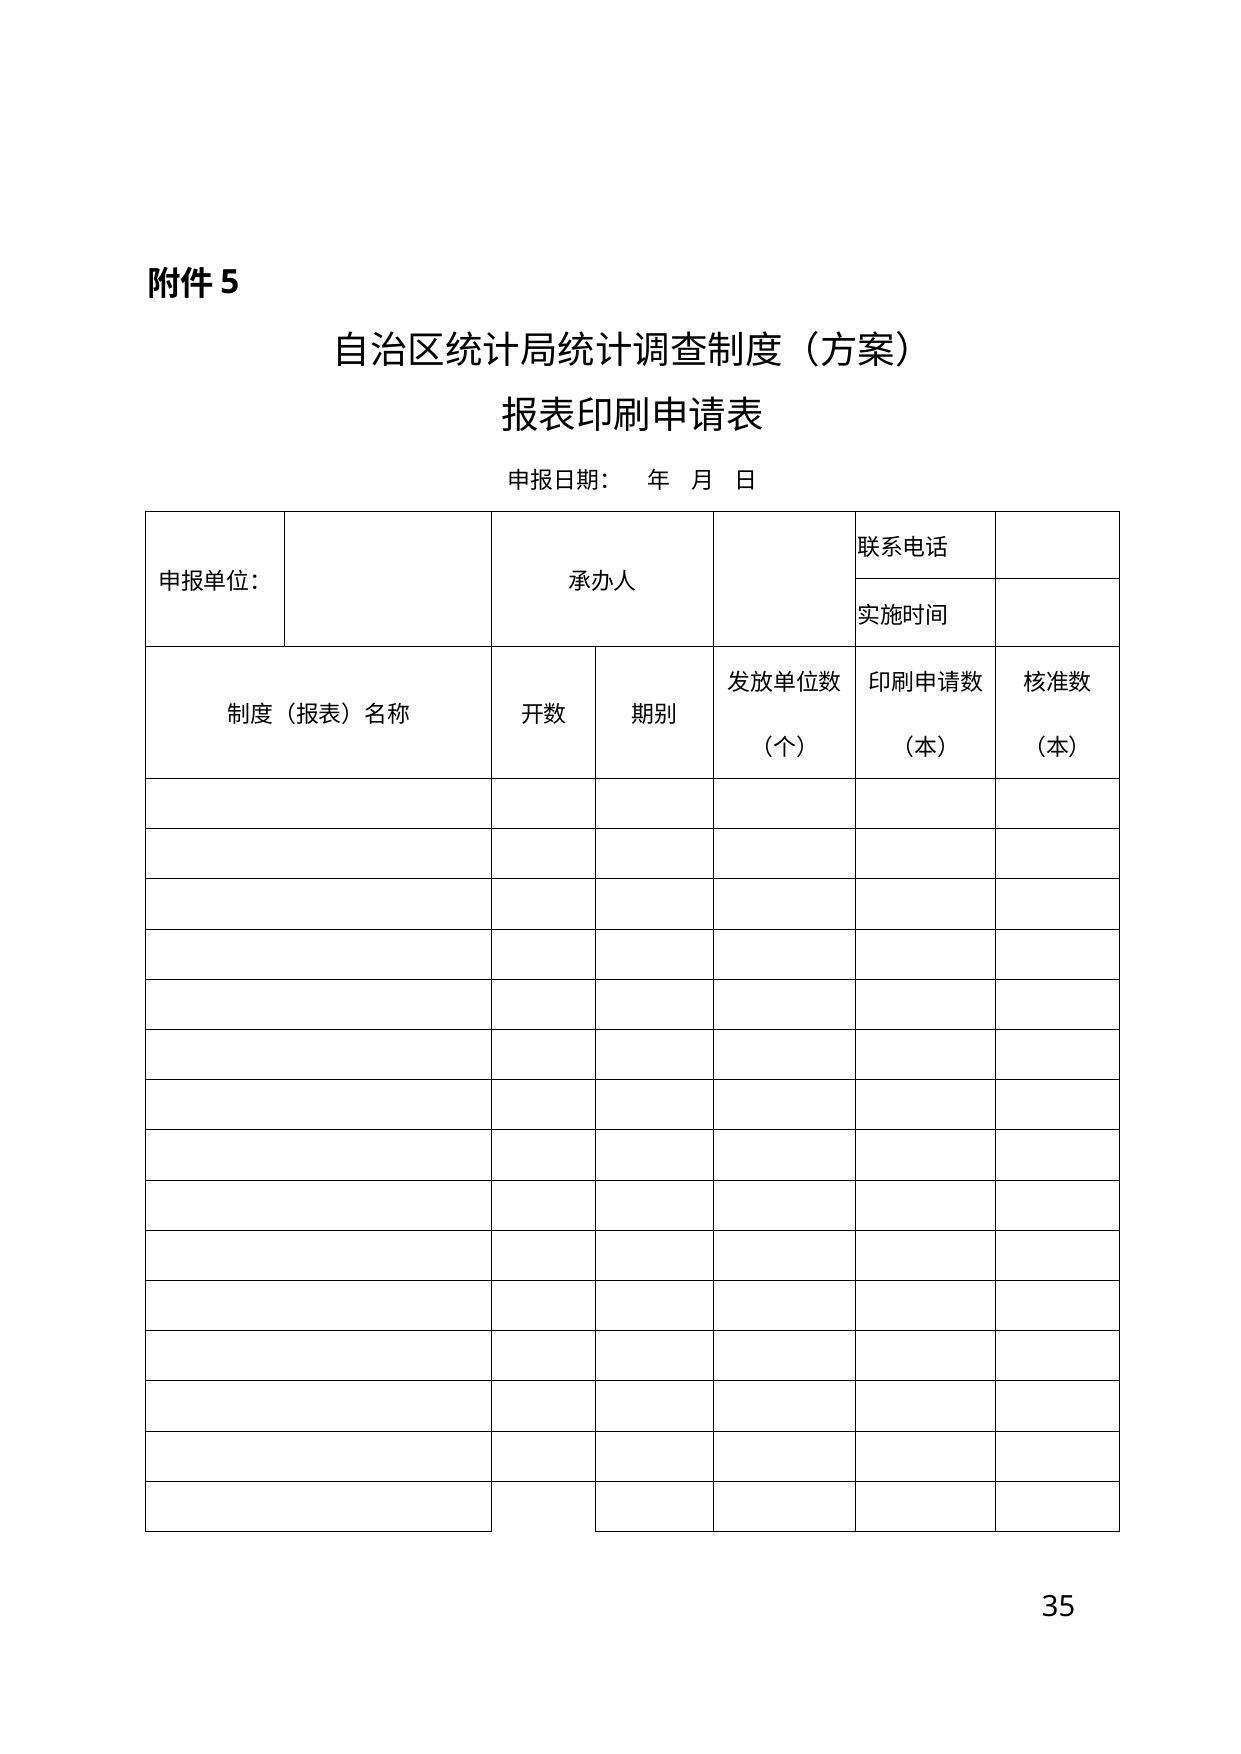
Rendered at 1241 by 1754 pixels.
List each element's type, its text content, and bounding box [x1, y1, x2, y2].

table_cell [714, 930, 855, 979]
table_cell 开数 [492, 647, 595, 778]
table_cell 承办人 [492, 512, 713, 646]
table_cell [492, 930, 595, 979]
table_cell [146, 1231, 491, 1280]
table_cell [146, 779, 491, 828]
table_cell [856, 1181, 995, 1230]
table_header 附件5 [146, 247, 1119, 313]
table_cell 核准数（本） [996, 647, 1119, 778]
table_cell [996, 1281, 1119, 1330]
table_cell [146, 1482, 491, 1531]
table_cell [596, 1181, 713, 1230]
table_cell [146, 1432, 491, 1481]
table_cell 申报单位： [146, 512, 284, 646]
table_cell [596, 1432, 713, 1481]
table_cell [596, 1080, 713, 1129]
table_cell [492, 1281, 595, 1330]
table_cell [492, 1080, 595, 1129]
table_cell [996, 1030, 1119, 1079]
table_cell [714, 1231, 855, 1280]
table_cell [492, 1130, 595, 1179]
table_cell [596, 1381, 713, 1431]
table_cell [714, 779, 855, 828]
table_cell [492, 1381, 595, 1431]
table_cell [856, 1080, 995, 1129]
table_cell 联系电话 [856, 512, 995, 578]
table_cell [596, 1231, 713, 1280]
table_cell [996, 779, 1119, 828]
table_cell [856, 1030, 995, 1079]
table_cell [996, 1482, 1119, 1531]
table_cell [146, 829, 491, 878]
table_cell [996, 1331, 1119, 1380]
table_cell [146, 980, 491, 1029]
table_cell 自治区统计局统计调查制度（方案） 报表印刷申请表 [146, 314, 1119, 445]
table_cell [996, 1130, 1119, 1179]
table_cell 印刷申请数（本） [856, 647, 995, 778]
table_cell [596, 1030, 713, 1079]
table_cell [146, 1381, 491, 1431]
table_cell [996, 829, 1119, 878]
table_cell [856, 879, 995, 928]
table_cell [996, 980, 1119, 1029]
table_cell [492, 1331, 595, 1380]
table_cell [714, 1432, 855, 1481]
table_cell [714, 1030, 855, 1079]
table_cell [714, 1482, 855, 1531]
table_cell [146, 1181, 491, 1230]
table_cell [492, 1432, 595, 1481]
table_cell [856, 779, 995, 828]
table_cell [856, 980, 995, 1029]
table_cell [714, 1331, 855, 1380]
table_cell [714, 980, 855, 1029]
table_cell 申报日期： 年 月 日 [146, 445, 1119, 511]
table_cell [996, 1181, 1119, 1230]
table_cell [714, 1181, 855, 1230]
table_cell [146, 930, 491, 979]
table_cell [596, 930, 713, 979]
table_cell [996, 1432, 1119, 1481]
table_cell [492, 829, 595, 878]
table_cell [714, 1381, 855, 1431]
table_cell [596, 829, 713, 878]
table_cell [596, 1482, 713, 1531]
table_cell [996, 1080, 1119, 1129]
table_cell [856, 1482, 995, 1531]
table_cell [596, 1281, 713, 1330]
table_cell [492, 1030, 595, 1079]
table_cell [596, 779, 713, 828]
table_cell [714, 829, 855, 878]
table_cell [492, 879, 595, 928]
table_cell [996, 879, 1119, 928]
table_cell [596, 879, 713, 928]
table_cell [492, 1231, 595, 1280]
table_cell [714, 1080, 855, 1129]
table_cell [856, 1231, 995, 1280]
table_cell [596, 1331, 713, 1380]
table_cell 期别 [596, 647, 713, 778]
table_cell 制度（报表）名称 [146, 647, 491, 778]
table_cell [146, 1331, 491, 1380]
table_cell [146, 1130, 491, 1179]
table_cell [996, 512, 1119, 578]
table_cell 发放单位数（个） [714, 647, 855, 778]
table_cell [146, 1030, 491, 1079]
table_cell [714, 879, 855, 928]
table_cell 实施时间 [856, 579, 995, 646]
table_cell [714, 1130, 855, 1179]
table_cell [856, 1130, 995, 1179]
table_cell [492, 779, 595, 828]
table_cell [596, 1130, 713, 1179]
table_cell [285, 512, 491, 646]
table_cell [492, 1181, 595, 1230]
table_cell [856, 1381, 995, 1431]
table_cell [856, 1432, 995, 1481]
table_cell [856, 1281, 995, 1330]
table_cell [996, 1381, 1119, 1431]
table_cell [146, 879, 491, 928]
table_cell [146, 1281, 491, 1330]
table_cell [996, 930, 1119, 979]
table_cell [714, 512, 855, 646]
table_cell [492, 980, 595, 1029]
table_cell [996, 1231, 1119, 1280]
table_cell [996, 579, 1119, 646]
table_cell [492, 1482, 595, 1531]
table_cell [856, 930, 995, 979]
table_cell [856, 1331, 995, 1380]
table_cell [856, 829, 995, 878]
table_cell [146, 1080, 491, 1129]
table_cell [714, 1281, 855, 1330]
table_cell [596, 980, 713, 1029]
